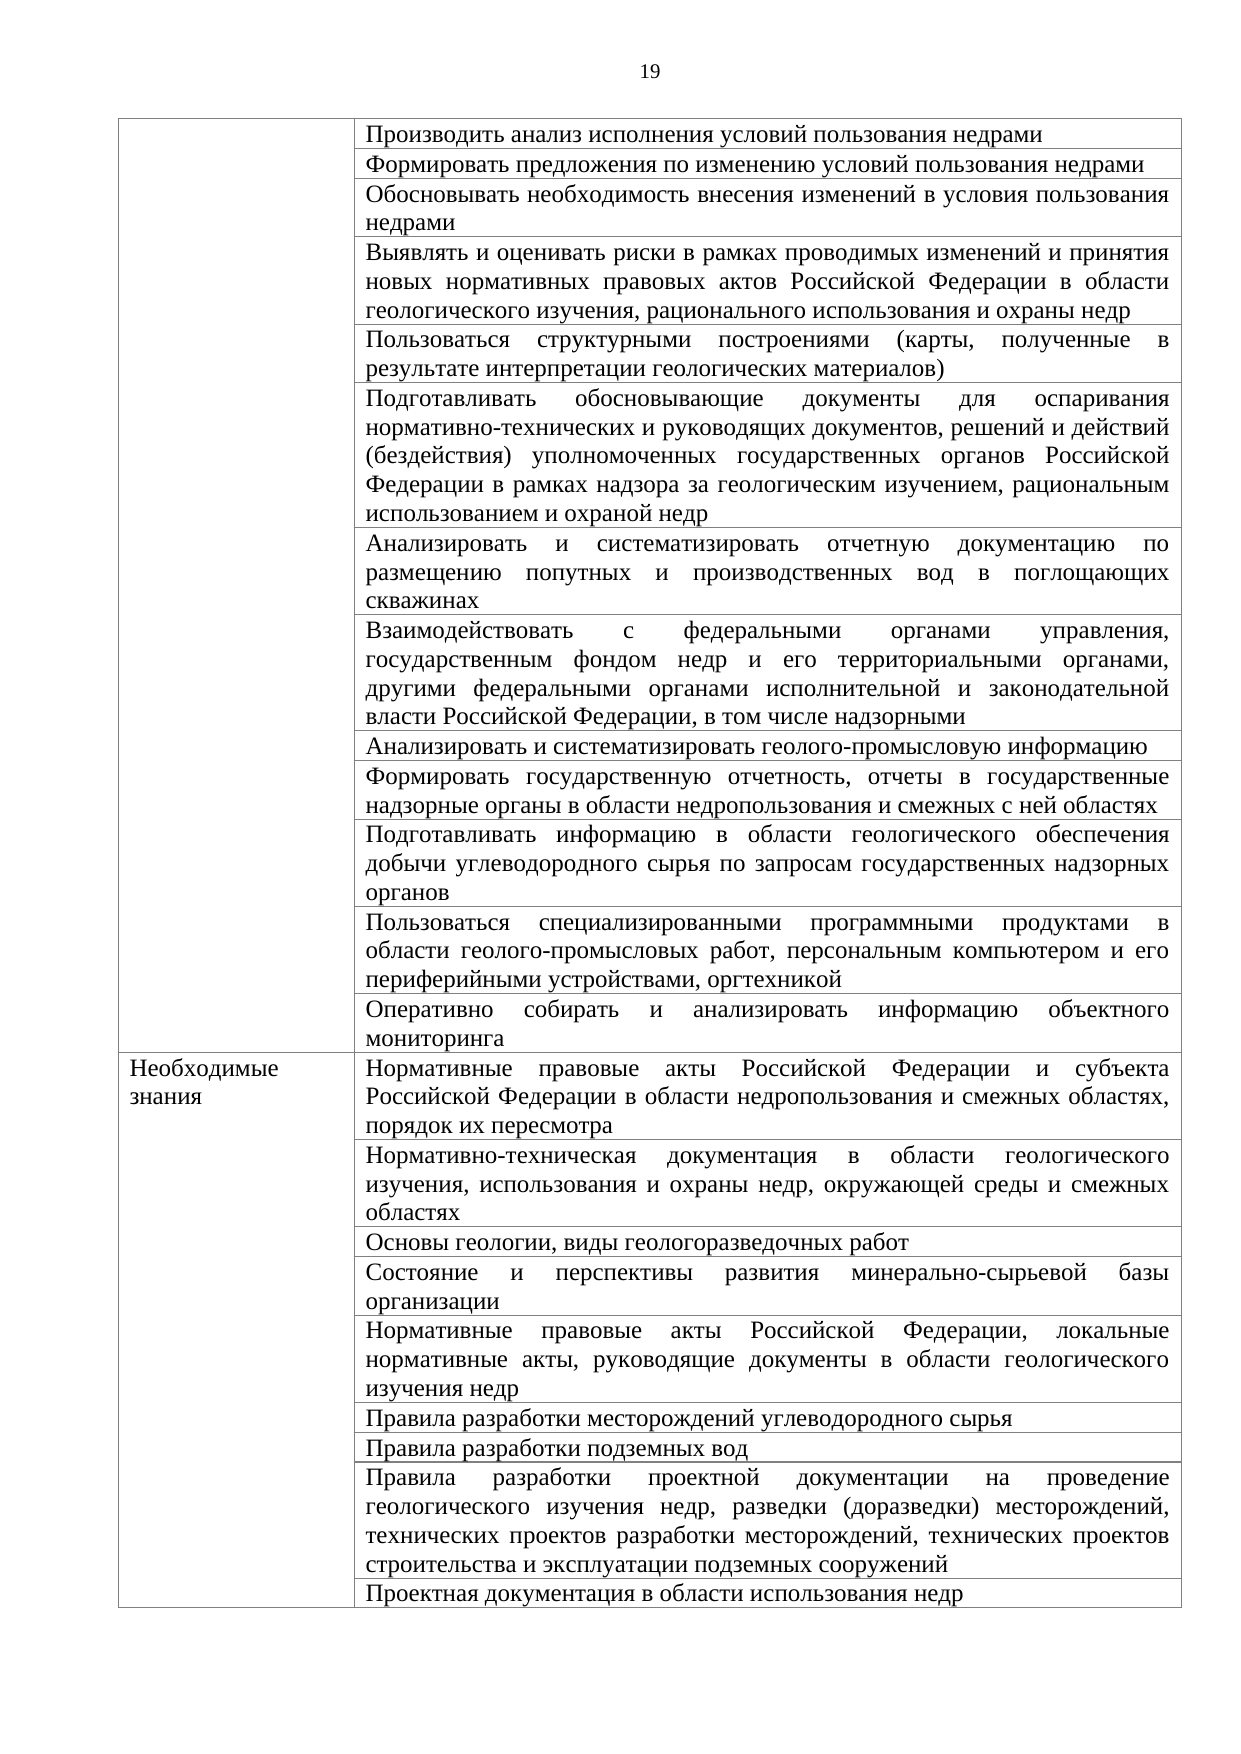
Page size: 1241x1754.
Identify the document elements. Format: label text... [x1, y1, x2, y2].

table_cell Анализировать и систематизировать геолого-промысловую информацию [355, 731, 1181, 760]
table_cell Нормативно-техническая документация в области геологического изучения, использования и охраны недр, окружающей среды и смежных областях [355, 1140, 1181, 1226]
table_cell Взаимодействовать с федеральными органами управления, государственным фондом недр и его территориальными органами, другими федеральными органами исполнительной и законодательной власти Российской Федерации, в том числе надзорными [355, 615, 1181, 730]
table_cell Подготавливать обосновывающие документы для оспаривания нормативно-технических и руководящих документов, решений и действий (бездействия) уполномоченных государственных органов Российской Федерации в рамках надзора за геологическим изучением, рациональным использованием и охраной недр [355, 383, 1181, 527]
table_cell Правила разработки проектной документации на проведение геологического изучения недр, разведки (доразведки) месторождений, технических проектов разработки месторождений, технических проектов строительства и эксплуатации подземных сооружений [355, 1463, 1181, 1577]
table_cell Оперативно собирать и анализировать информацию объектного мониторинга [355, 994, 1181, 1052]
table_cell Основы геологии, виды геологоразведочных работ [355, 1227, 1181, 1256]
table_cell Состояние и перспективы развития минерально-сырьевой базы организации [355, 1257, 1181, 1314]
table_cell Формировать предложения по изменению условий пользования недрами [355, 149, 1181, 178]
table_cell Нормативные правовые акты Российской Федерации, локальные нормативные акты, руководящие документы в области геологического изучения недр [355, 1316, 1181, 1402]
table_cell Выявлять и оценивать риски в рамках проводимых изменений и принятия новых нормативных правовых актов Российской Федерации в области геологического изучения, рационального использования и охраны недр [355, 237, 1181, 323]
table_cell Обосновывать необходимость внесения изменений в условия пользования недрами [355, 179, 1181, 236]
table_cell Производить анализ исполнения условий пользования недрами [355, 119, 1181, 148]
table_cell Формировать государственную отчетность, отчеты в государственные надзорные органы в области недропользования и смежных с ней областях [355, 761, 1181, 818]
table_cell Анализировать и систематизировать отчетную документацию по размещению попутных и производственных вод в поглощающих скважинах [355, 528, 1181, 614]
table_cell Пользоваться структурными построениями (карты, полученные в результате интерпретации геологических материалов) [355, 325, 1181, 382]
table_cell Правила разработки подземных вод [355, 1433, 1181, 1461]
table_cell Необходимые знания [119, 1053, 354, 1607]
table_cell Нормативные правовые акты Российской Федерации и субъекта Российской Федерации в области недропользования и смежных областях, порядок их пересмотра [355, 1053, 1181, 1139]
table_cell Проектная документация в области использования недр [355, 1579, 1181, 1607]
table_cell Правила разработки месторождений углеводородного сырья [355, 1403, 1181, 1432]
table_cell Подготавливать информацию в области геологического обеспечения добычи углеводородного сырья по запросам государственных надзорных органов [355, 820, 1181, 906]
table_cell Пользоваться специализированными программными продуктами в области геолого-промысловых работ, персональным компьютером и его периферийными устройствами, оргтехникой [355, 907, 1181, 993]
